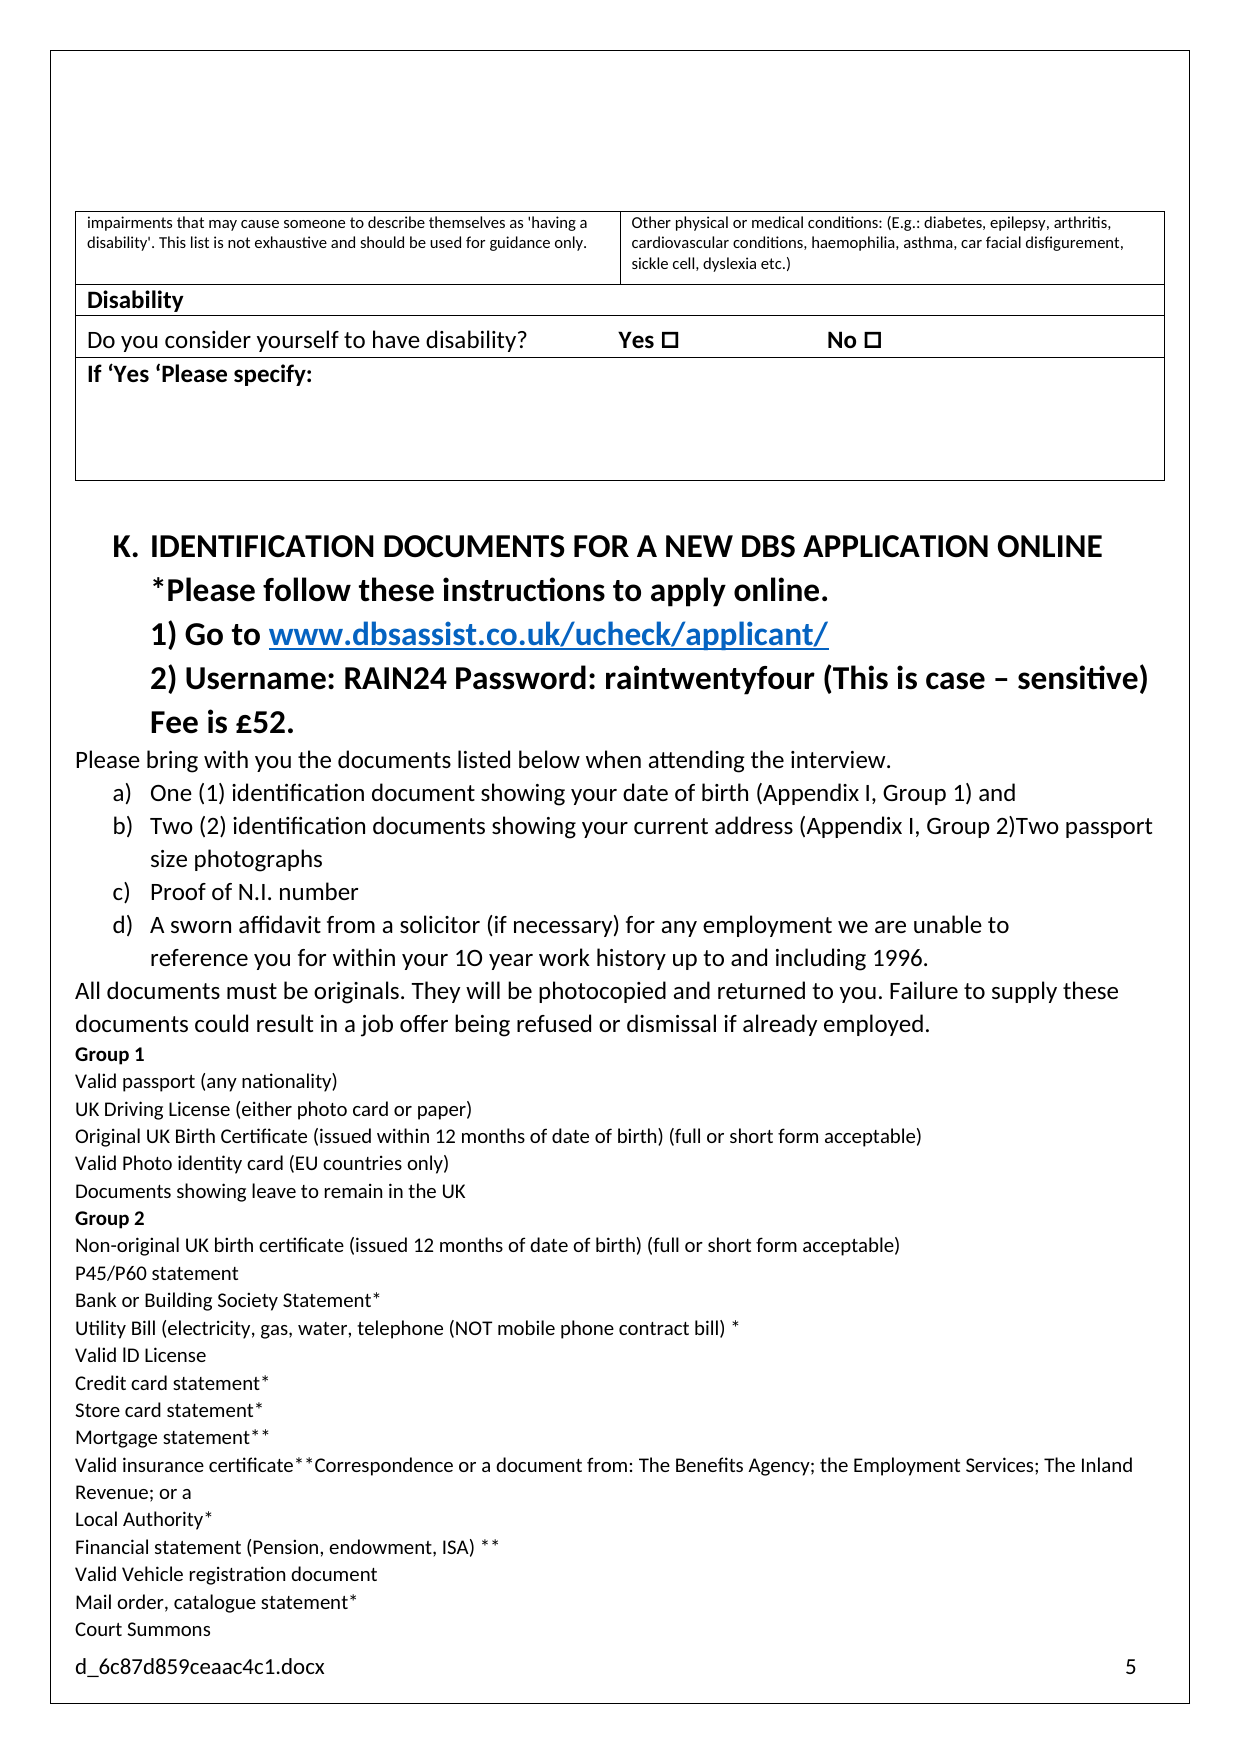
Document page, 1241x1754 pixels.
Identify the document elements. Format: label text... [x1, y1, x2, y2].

list *Please follow these instructions to apply online. [150, 569, 1165, 609]
text Mail order, catalogue statement* [75, 1589, 1165, 1614]
list IDENTIFICATION DOCUMENTS FOR A NEW DBS APPLICATION ONLINE [112, 525, 1165, 566]
list One (1) identification document showing your date of birth (Appendix I, Group 1) and [112, 778, 1165, 808]
list 2) Username: RAIN24 Password: raintwentyfour (This is case – sensitive) [150, 657, 1165, 697]
text Utility Bill (electricity, gas, water, telephone (NOT mobile phone contract bill) * Valid lD License [75, 1315, 1165, 1368]
text UK Driving License (either photo card or paper) [75, 1096, 1165, 1121]
text Valid passport (any nationality) [75, 1068, 1165, 1094]
text Please bring with you the documents listed below when attending the interview. [75, 745, 1165, 775]
text Store card statement* [75, 1397, 1165, 1422]
text Financial statement (Pension, endowment, ISA) ** Valid Vehicle registration document [75, 1534, 1165, 1587]
list Two (2) identification documents showing your current address (Appendix I, Group 2)Two passport size photographs [112, 811, 1165, 874]
text Non-original UK birth certificate (issued 12 months of date of birth) (full or short form acceptable) P45/P60 statement [75, 1233, 1165, 1286]
text Group 2 [75, 1205, 1165, 1231]
list Proof of N.I. number [112, 876, 1165, 907]
text Original UK Birth Certificate (issued within 12 months of date of birth) (full or short form acceptable) Valid Photo identity card (EU countries only) [75, 1123, 1165, 1176]
table_cell Disability [76, 285, 1164, 315]
text All documents must be originals. They will be photocopied and returned to you. Failure to supply these documents could result in a job offer being refused or dismissal if already employed. [75, 975, 1165, 1038]
list Fee is £52. [150, 701, 1165, 741]
text Bank or Building Society Statement* [75, 1287, 1165, 1313]
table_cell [621, 212, 1164, 283]
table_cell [76, 212, 620, 283]
table_cell Do you consider yourself to have disability? Yes □ No □ [76, 316, 1164, 357]
text Mortgage statement** [75, 1424, 1165, 1450]
text Court Summons [75, 1616, 1165, 1642]
list reference you for within your 1O year work history up to and including 1996. [150, 942, 1165, 973]
text Credit card statement* [75, 1370, 1165, 1395]
list 1) Go to www.dbsassist.co.uk/ucheck/applicant/ [150, 613, 1165, 653]
list A sworn affidavit from a solicitor (if necessary) for any employment we are unable to [112, 909, 1165, 940]
text Documents showing leave to remain in the UK [75, 1178, 1165, 1203]
text Group 1 [75, 1041, 1165, 1066]
text Valid insurance certificate**Correspondence or a document from: The Benefits Agency; the Employment Services; The Inland Revenue; or a Local Authority* [75, 1452, 1165, 1532]
table_cell If ‘Yes ‘Please specify: [76, 358, 1164, 480]
